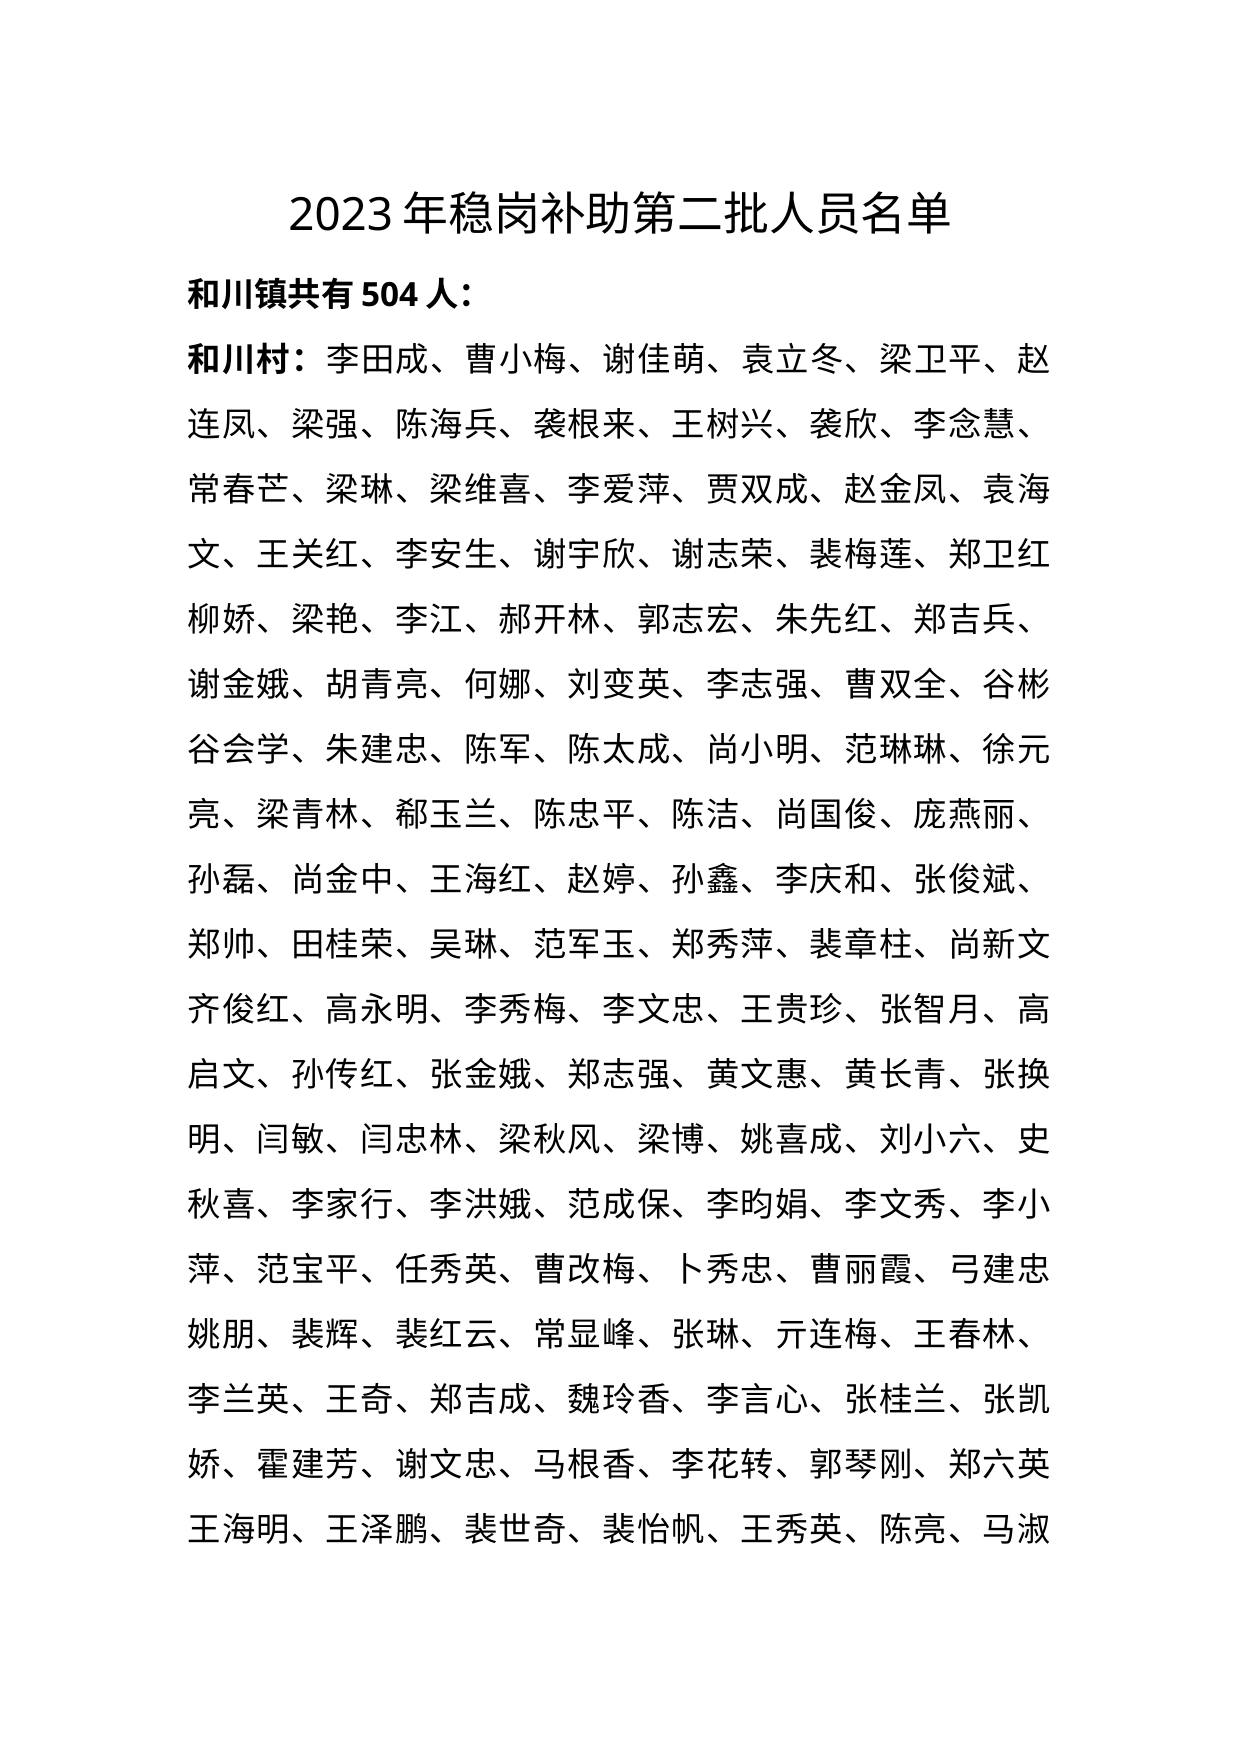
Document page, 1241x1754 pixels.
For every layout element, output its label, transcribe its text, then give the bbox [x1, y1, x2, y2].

text 2023年稳岗补助第二批人员名单 [187, 162, 1053, 259]
text 和川镇共有504人： [187, 259, 1053, 324]
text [187, 324, 1053, 1559]
